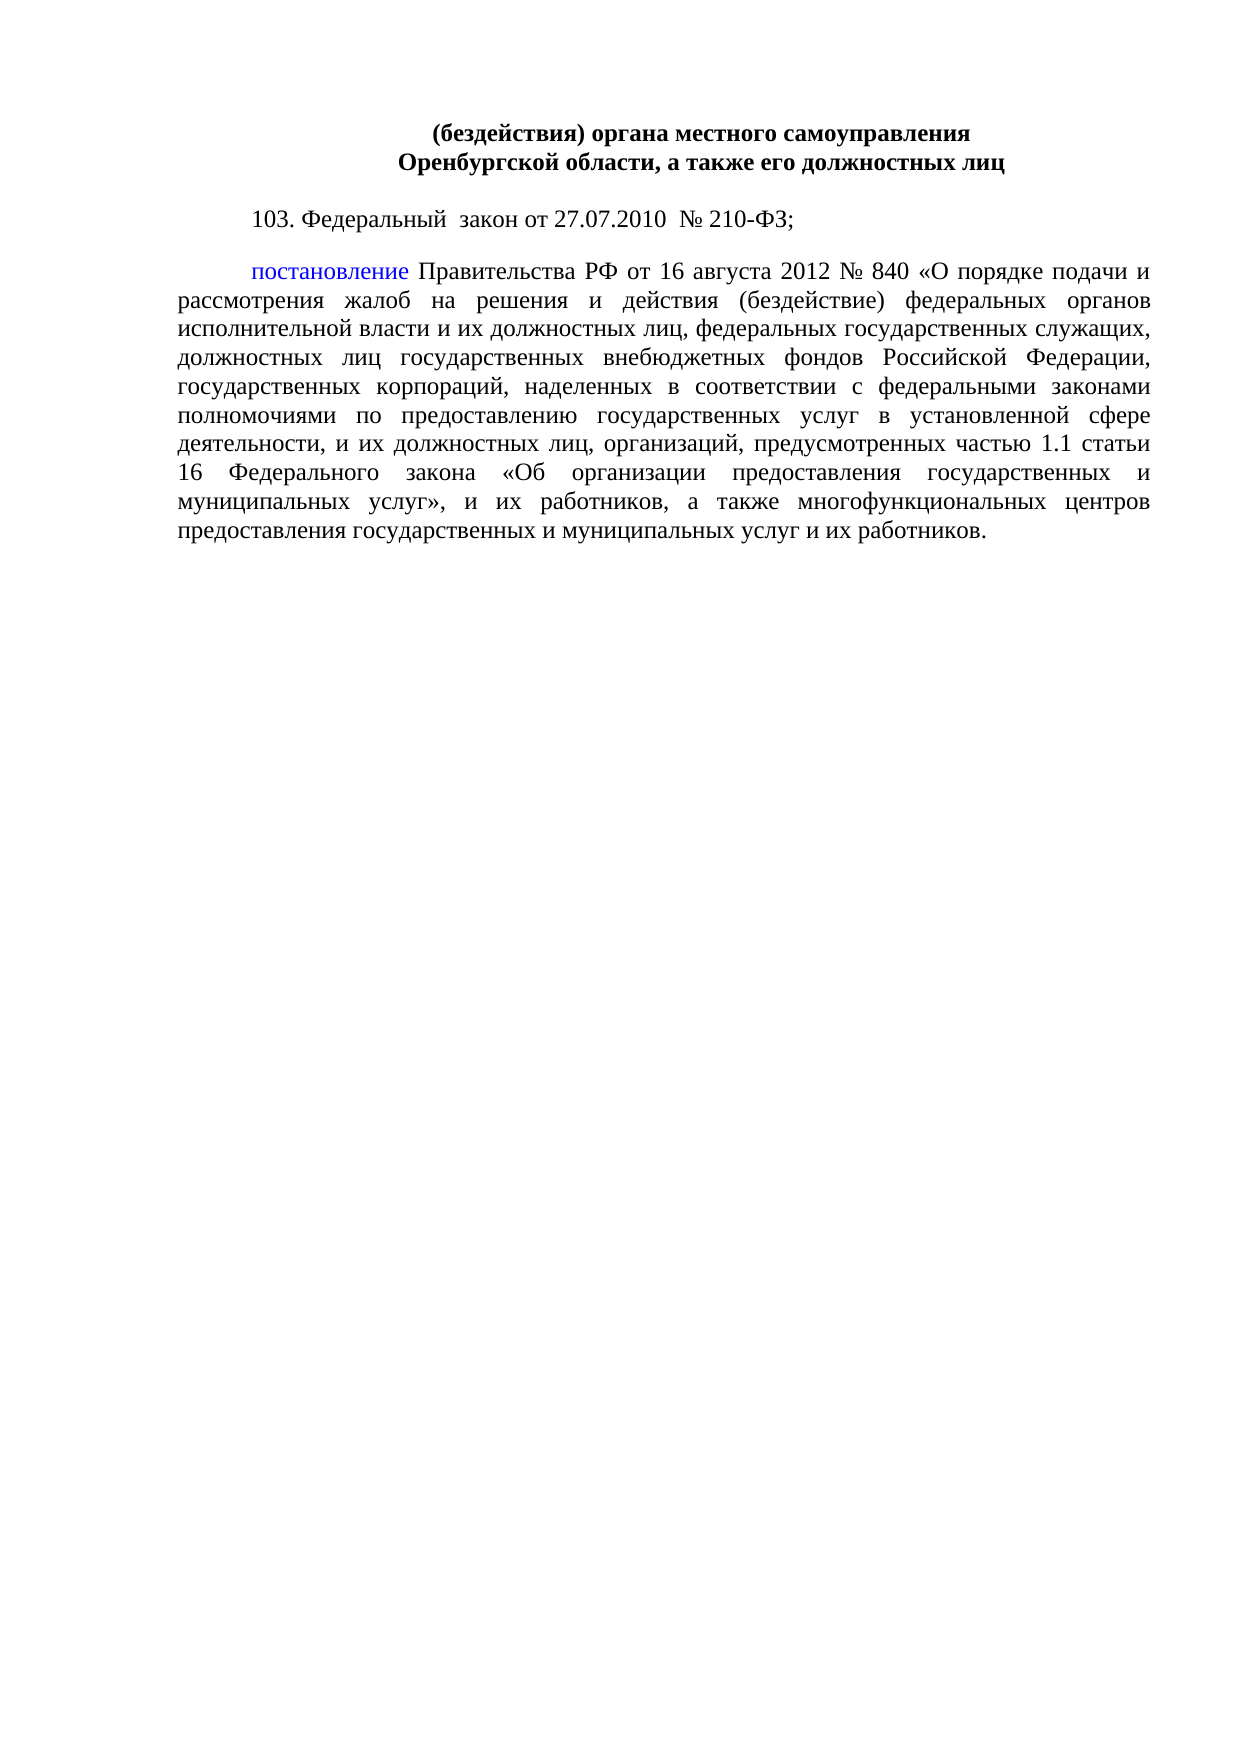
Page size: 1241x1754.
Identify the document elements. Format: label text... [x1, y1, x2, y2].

title Оренбургской области, а также его должностных лиц [177, 147, 1152, 176]
title (бездействия) органа местного самоуправления [177, 118, 1152, 147]
text постановление Правительства РФ от 16 августа 2012 № 840 «О порядке подачи и рассмотрения жалоб на решения и действия (бездействие) федеральных органов исполнительной власти и их должностных лиц, федеральных государственных служащих, должностных лиц государственных внебюджетных фондов Российской Федерации, государственных корпораций, наделенных в соответствии с федеральными законами полномочиями по предоставлению государственных услуг в установленной сфере деятельности, и их должностных лиц, организаций, предусмотренных частью 1.1 статьи 16 Федерального закона «Об организации предоставления государственных и муниципальных услуг», и их работников, а также многофункциональных центров предоставления государственных и муниципальных услуг и их работников. [177, 256, 1152, 543]
text 103. Федеральный закон от 27.07.2010 № 210-ФЗ; [177, 204, 1152, 233]
